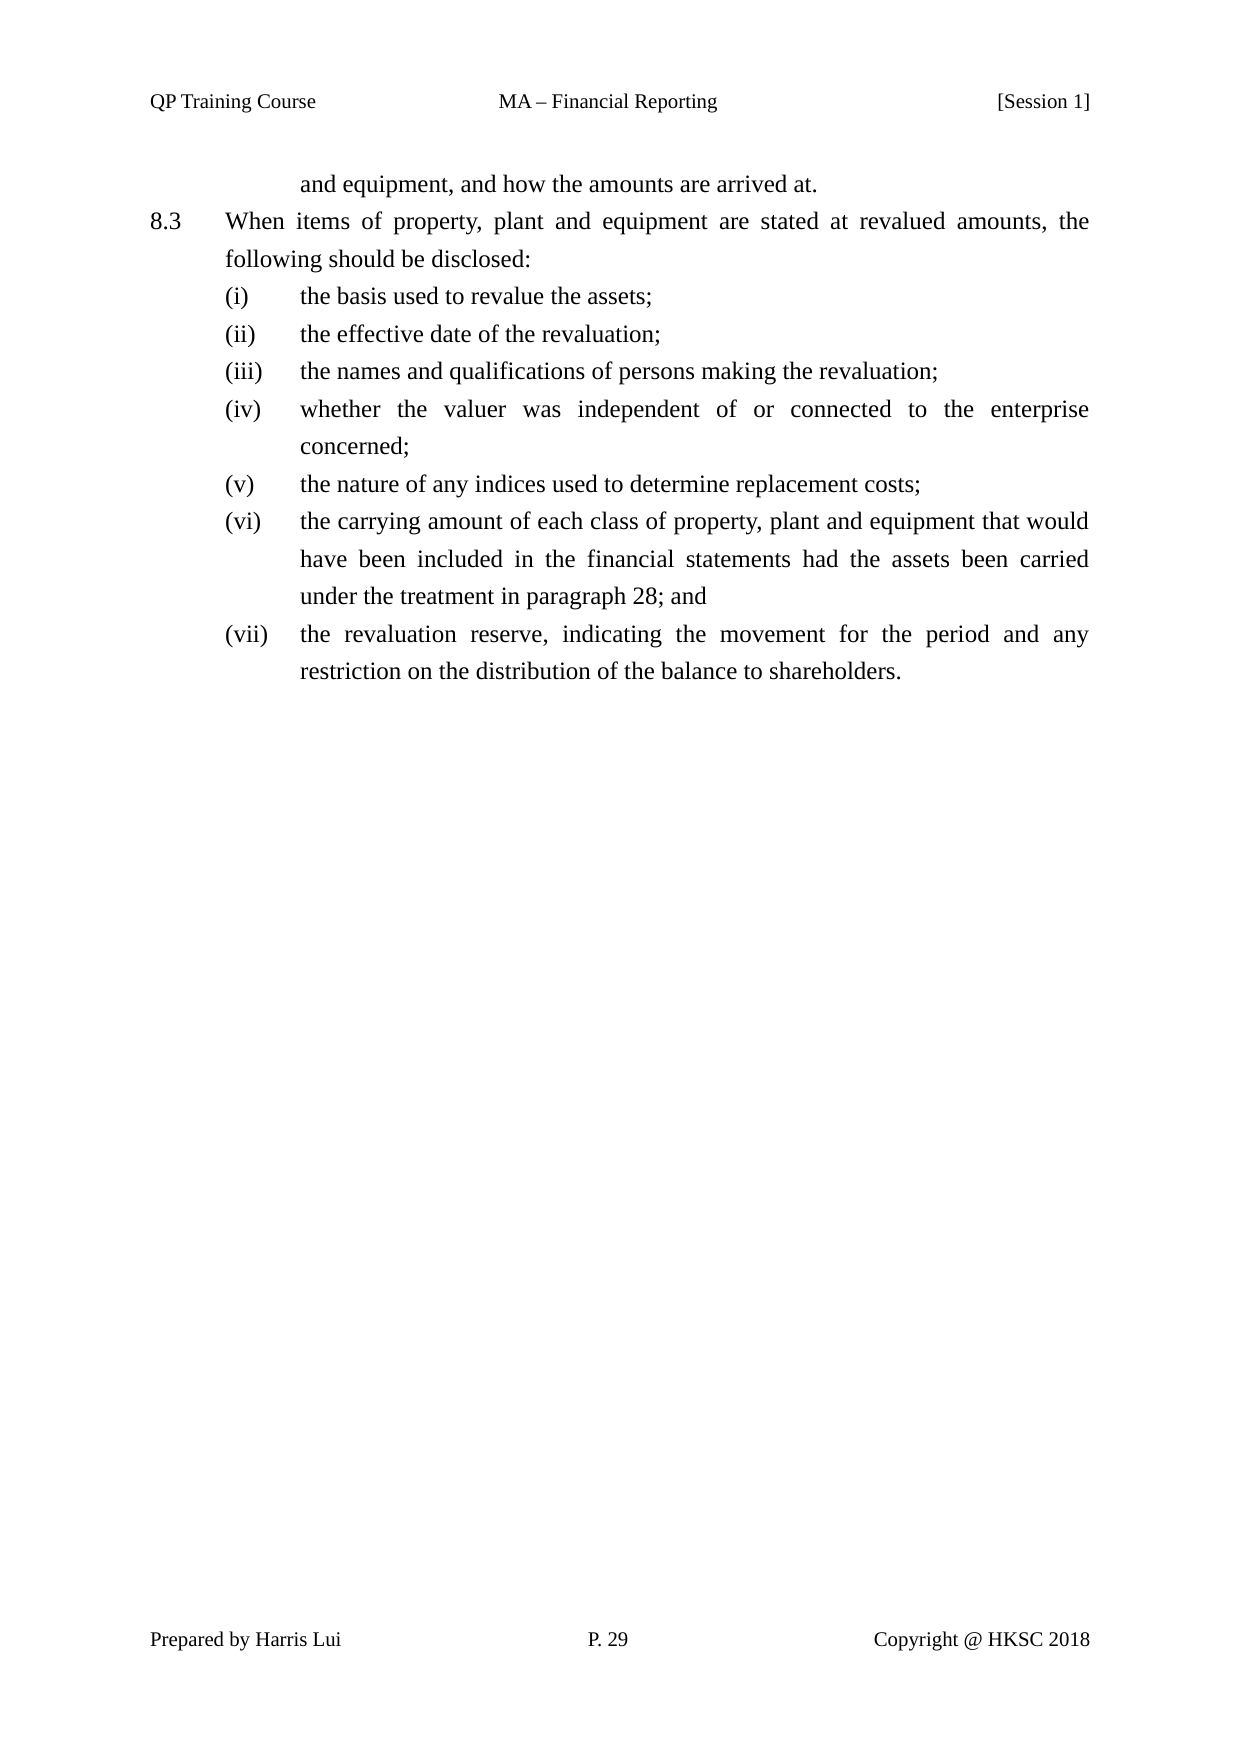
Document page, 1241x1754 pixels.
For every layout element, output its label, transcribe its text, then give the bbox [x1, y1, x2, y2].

text (i) the basis used to revalue the assets; [225, 277, 1090, 314]
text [225, 164, 1090, 202]
text 8.3 When items of property, plant and equipment are stated at revalued amounts, the following should be disclosed: [150, 202, 1090, 277]
text (v) the nature of any indices used to determine replacement costs; [225, 464, 1090, 502]
text (iv) whether the valuer was independent of or connected to the enterprise concerned; [225, 389, 1090, 464]
text (iii) the names and qualifications of persons making the revaluation; [225, 352, 1090, 389]
text (vi) the carrying amount of each class of property, plant and equipment that would have been included in the financial statements had the assets been carried under the treatment in paragraph 28; and [225, 502, 1090, 614]
text (ii) the effective date of the revaluation; [225, 314, 1090, 352]
text (vii) the revaluation reserve, indicating the movement for the period and any restriction on the distribution of the balance to shareholders. [225, 614, 1090, 689]
